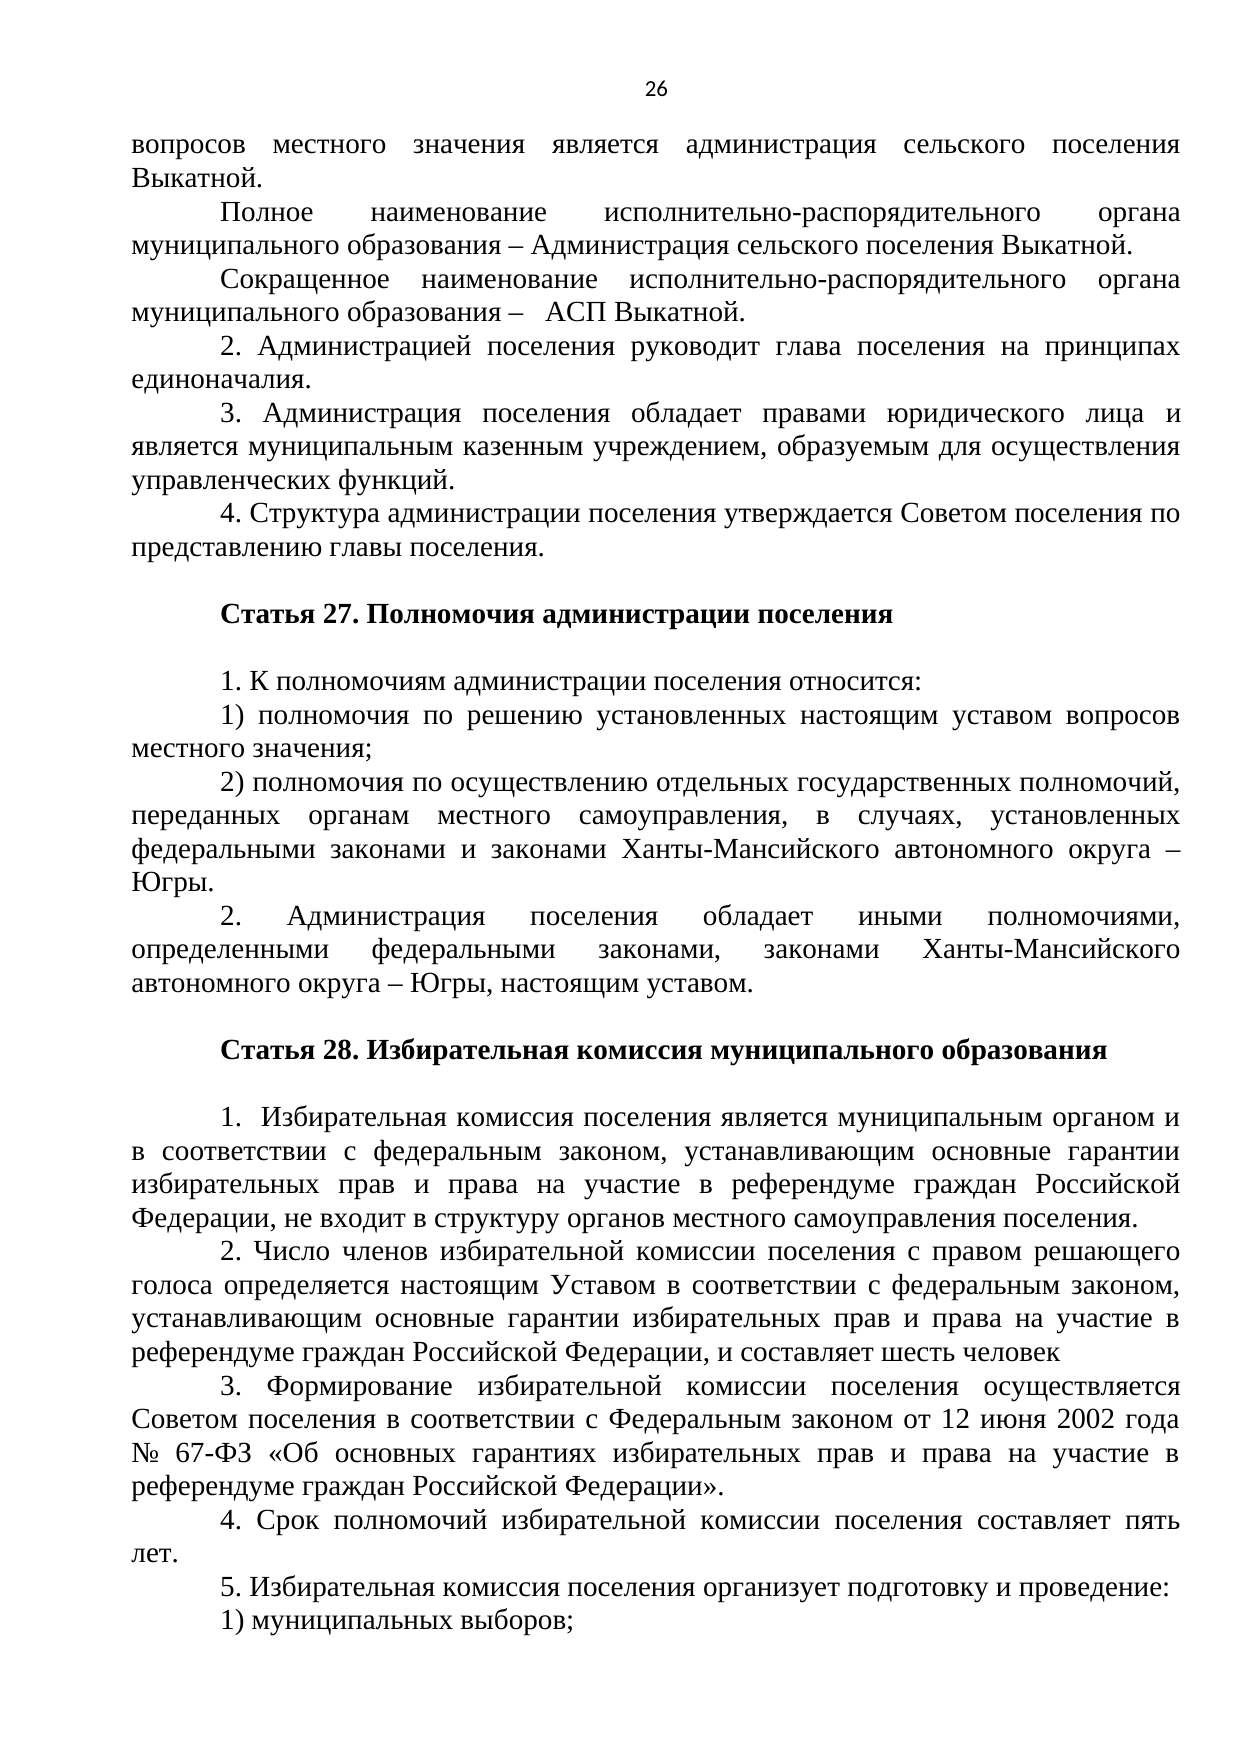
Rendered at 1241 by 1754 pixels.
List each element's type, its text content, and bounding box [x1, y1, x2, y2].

text 1) полномочия по решению установленных настоящим уставом вопросов местного значения; [131, 697, 1181, 764]
text 4. Срок полномочий избирательной комиссии поселения составляет пять лет. [131, 1502, 1181, 1569]
text Сокращенное наименование исполнительно-распорядительного органа муниципального образования – АСП Выкатной. [131, 261, 1181, 328]
subtitle Статья 28. Избирательная комиссия муниципального образования [131, 1032, 1181, 1066]
text 2. Администрация поселения обладает иными полномочиями, определенными федеральными законами, законами Ханты-Мансийского автономного округа – Югры, настоящим уставом. [131, 898, 1181, 999]
text 1. Избирательная комиссия поселения является муниципальным органом и в соответствии с федеральным законом, устанавливающим основные гарантии избирательных прав и права на участие в референдуме граждан Российской Федерации, не входит в структуру органов местного самоуправления поселения. [131, 1099, 1181, 1233]
text 1. К полномочиям администрации поселения относится: [131, 663, 1181, 697]
subtitle Статья 27. Полномочия администрации поселения [131, 596, 1181, 630]
text 3. Администрация поселения обладает правами юридического лица и является муниципальным казенным учреждением, образуемым для осуществления управленческих функций. [131, 395, 1181, 496]
text 1) муниципальных выборов; [131, 1602, 1181, 1636]
text Полное наименование исполнительно-распорядительного органа муниципального образования – Администрация сельского поселения Выкатной. [131, 194, 1181, 261]
text 4. Структура администрации поселения утверждается Советом поселения по представлению главы поселения. [131, 496, 1181, 563]
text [131, 127, 1181, 194]
text 2. Администрацией поселения руководит глава поселения на принципах единоначалия. [131, 328, 1181, 395]
text 2) полномочия по осуществлению отдельных государственных полномочий, переданных органам местного самоуправления, в случаях, установленных федеральными законами и законами Ханты-Мансийского автономного округа – Югры. [131, 764, 1181, 898]
text 2. Число членов избирательной комиссии поселения с правом решающего голоса определяется настоящим Уставом в соответствии с федеральным законом, устанавливающим основные гарантии избирательных прав и права на участие в референдуме граждан Российской Федерации, и составляет шесть человек [131, 1233, 1181, 1368]
text 5. Избирательная комиссия поселения организует подготовку и проведение: [131, 1569, 1181, 1602]
text 3. Формирование избирательной комиссии поселения осуществляется Советом поселения в соответствии с Федеральным законом от 12 июня 2002 года № 67-ФЗ «Об основных гарантиях избирательных прав и права на участие в референдуме граждан Российской Федерации». [131, 1368, 1181, 1502]
